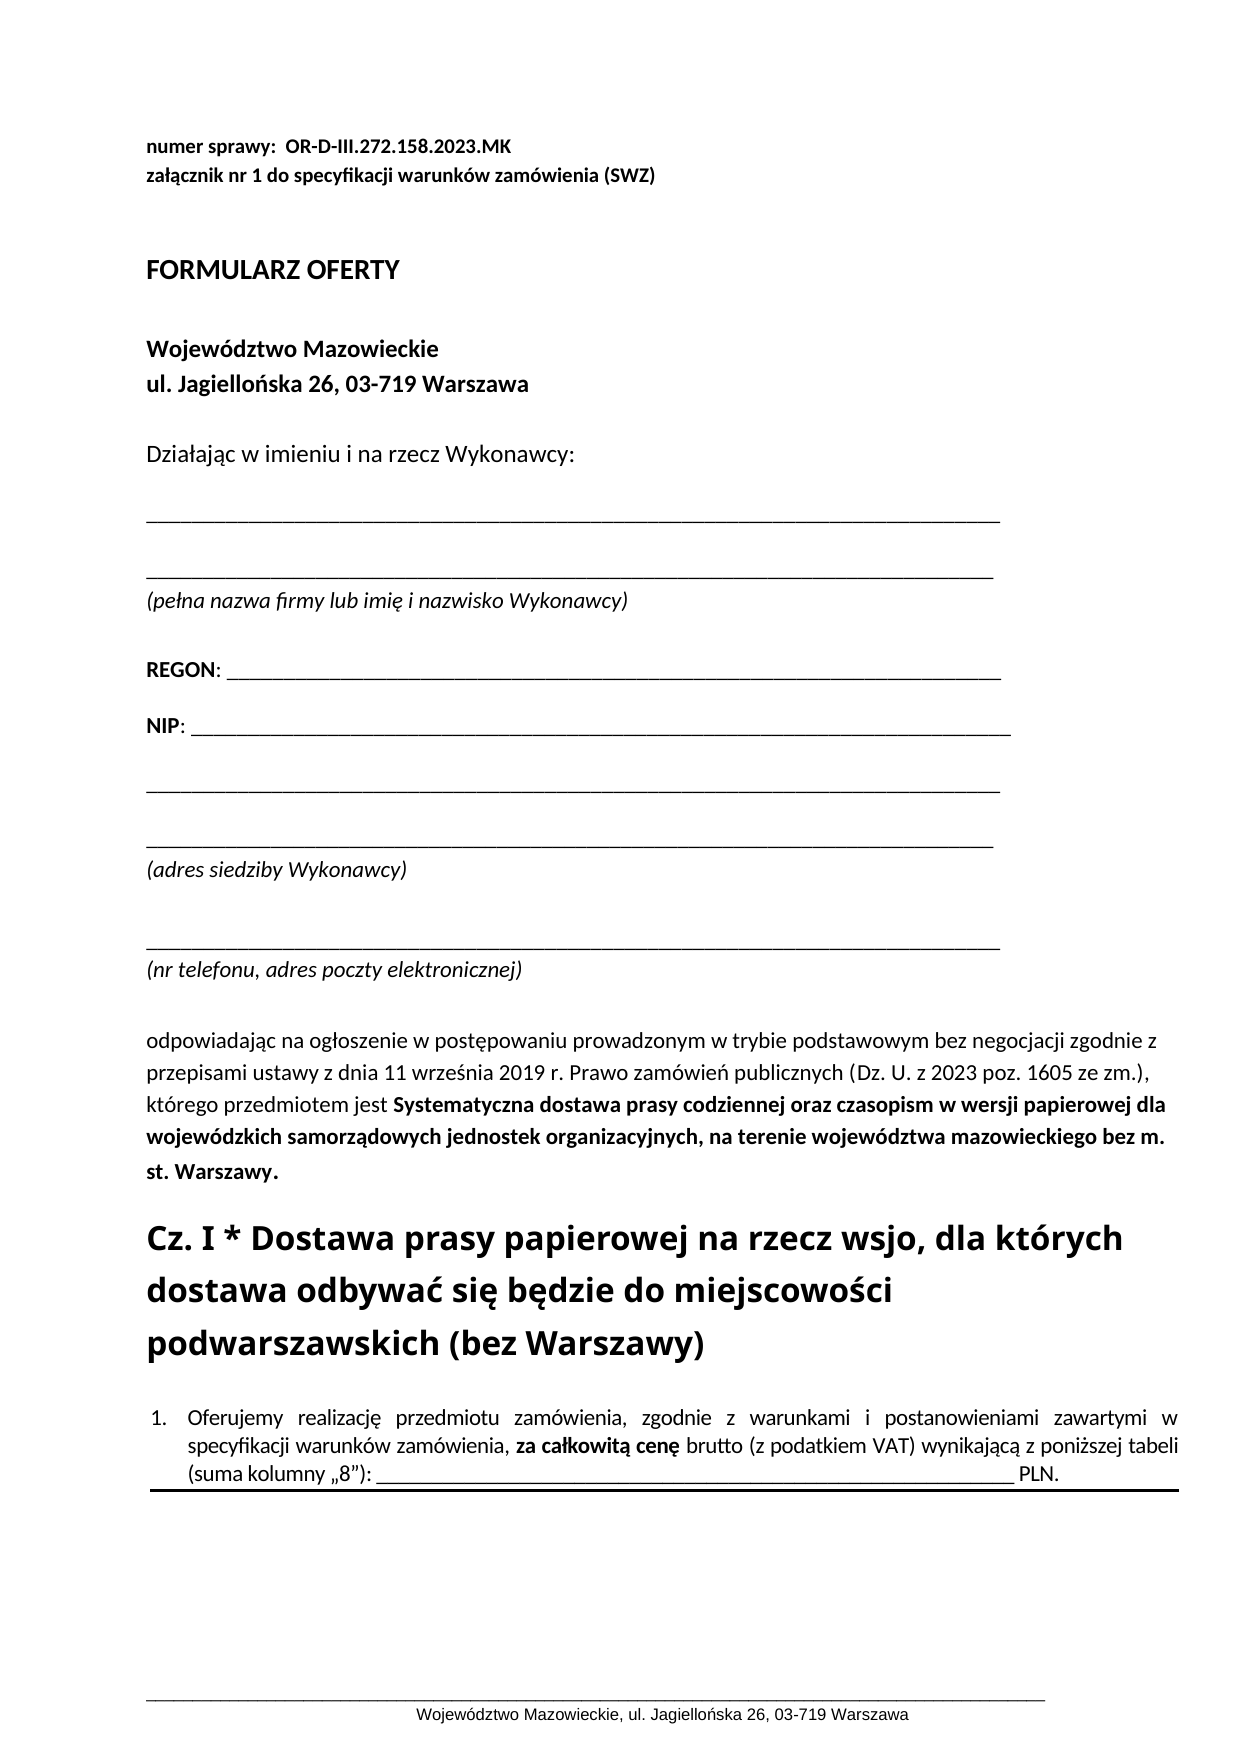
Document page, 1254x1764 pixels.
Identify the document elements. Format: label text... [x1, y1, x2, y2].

subtitle Cz. I * Dostawa prasy papierowej na rzecz wsjo, dla których dostawa odbywać się będzie do miejscowości podwarszawskich (bez Warszawy) [146, 1215, 1179, 1365]
text Działając w imieniu i na rzecz Wykonawcy: [146, 438, 1179, 469]
list ___________________________________________________________________________ [146, 925, 1179, 953]
list ___________________________________________________________________________ [146, 498, 1179, 526]
list Oferujemy realizację przedmiotu zamówienia, zgodnie z warunkami i postanowieniami zawartymi w specyfikacji warunków zamówienia, za całkowitą cenę brutto (z podatkiem VAT) wynikającą z poniższej tabeli (suma kolumny „8”): __________________________________________________________ PLN. [150, 1403, 1179, 1489]
text (adres siedziby Wykonawcy) [146, 855, 1179, 883]
text załącznik nr 1 do specyfikacji warunków zamówienia (SWZ) [146, 162, 1179, 187]
text numer sprawy: OR-D-III.272.158.2023.MK [146, 133, 1179, 158]
text ul. Jagiellońska 26, 03-719 Warszawa [146, 368, 1179, 399]
text ___________________________________________________________________________ [146, 554, 1179, 582]
list NIP: ________________________________________________________________________ [146, 712, 1179, 739]
text (pełna nazwa firmy lub imię i nazwisko Wykonawcy) [146, 586, 1179, 614]
text Województwo Mazowieckie [146, 333, 1179, 364]
list REGON: ____________________________________________________________________ [146, 656, 1179, 683]
text (nr telefonu, adres poczty elektronicznej) [146, 955, 1179, 983]
list ___________________________________________________________________________ [146, 768, 1179, 796]
text odpowiadając na ogłoszenie w postępowaniu prowadzonym w trybie podstawowym bez negocjacji zgodnie z przepisami ustawy z dnia 11 września 2019 r. Prawo zamówień publicznych (Dz. U. z 2023 poz. 1605 ze zm.), którego przedmiotem jest Systematyczna dostawa prasy codziennej oraz czasopism w wersji papierowej dla wojewódzkich samorządowych jednostek organizacyjnych, na terenie województwa mazowieckiego bez m. st. Warszawy. [146, 1026, 1179, 1186]
text ___________________________________________________________________________ [146, 823, 1179, 851]
subtitle FORMULARZ OFERTY [146, 251, 1179, 287]
